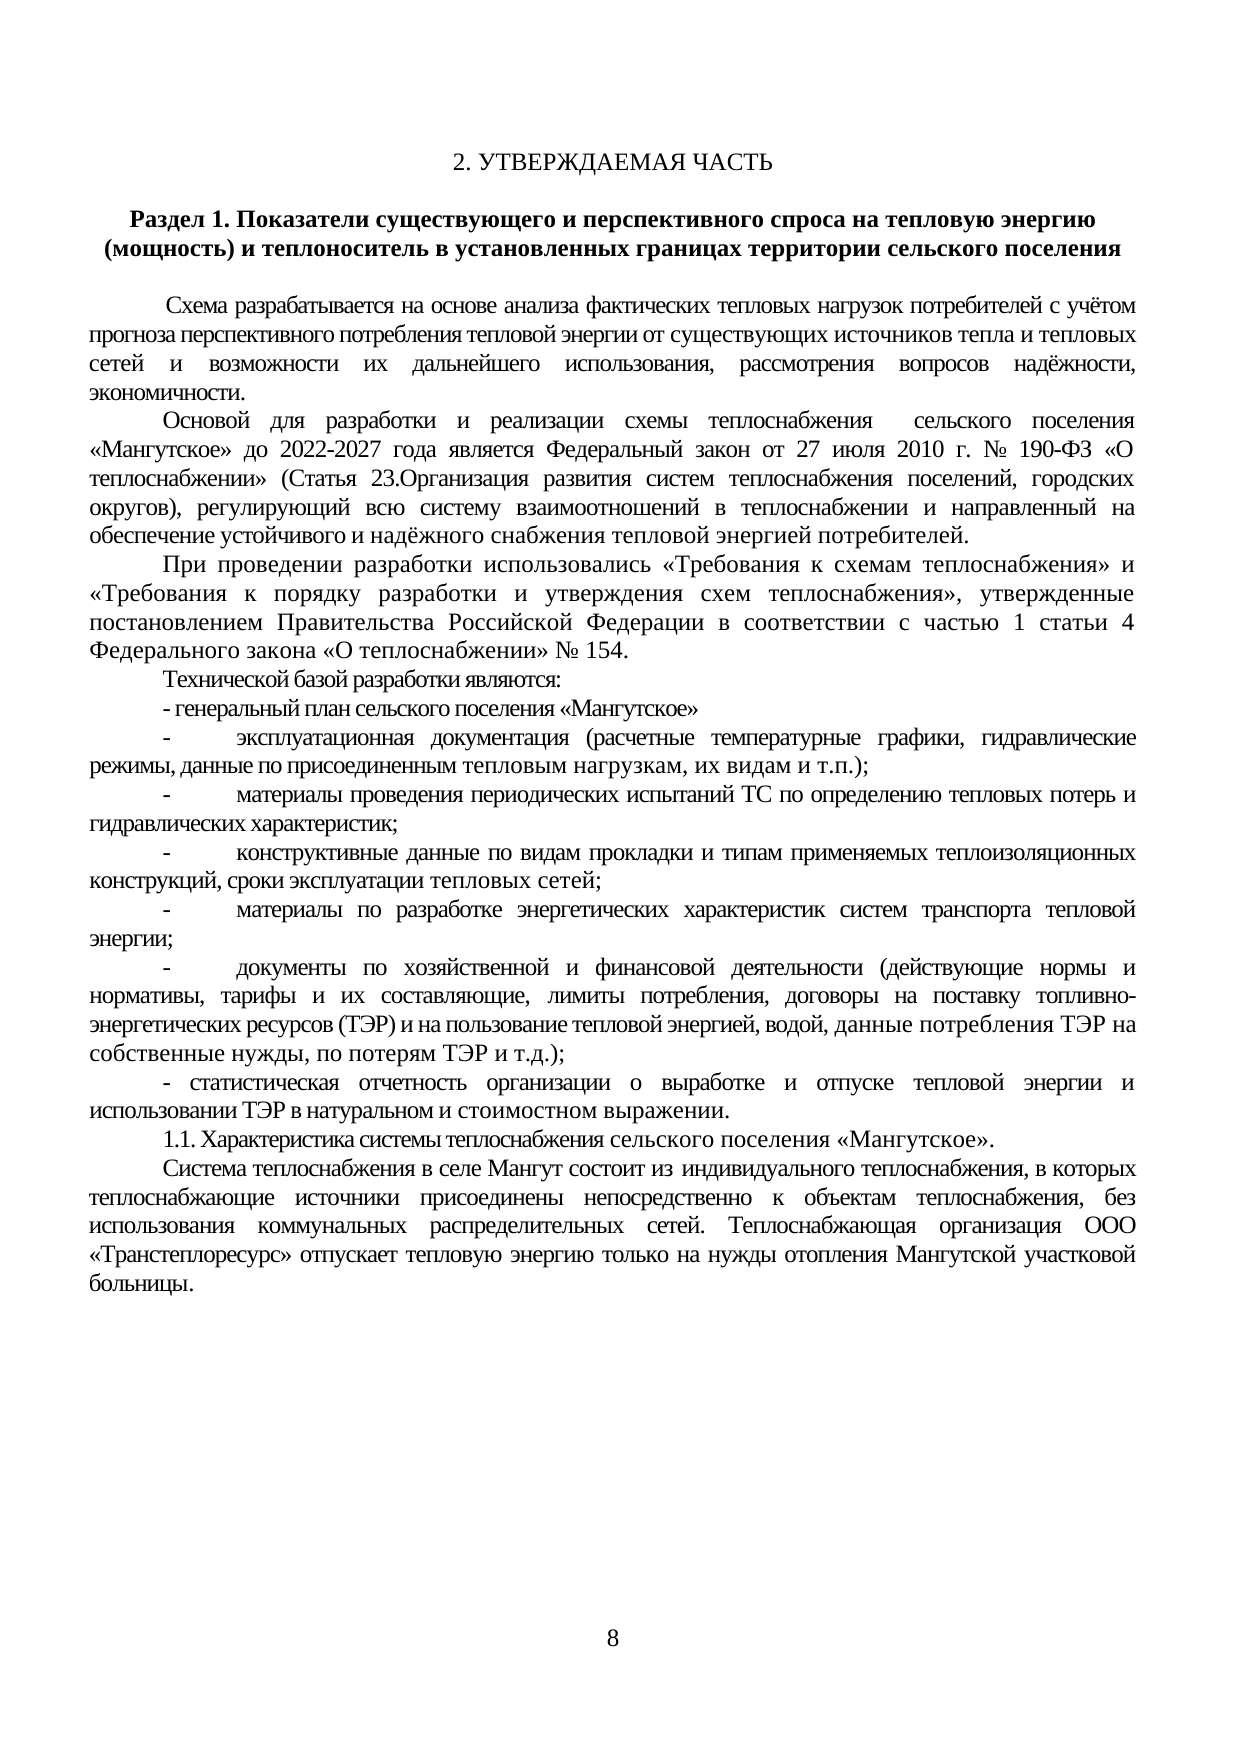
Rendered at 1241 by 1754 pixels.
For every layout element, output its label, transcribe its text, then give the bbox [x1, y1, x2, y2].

text 1.1. Характеристика системы теплоснабжения сельского поселения «Мангутское». [89, 1124, 1135, 1153]
list материалы по разработке энергетических характеристик систем транспорта тепловой энергии; [89, 894, 1137, 952]
list эксплуатационная документация (расчетные температурные графики, гидравлические режимы, данные по присоединенным тепловым нагрузкам, их видам и т.п.); [89, 722, 1137, 779]
text 2. УТВЕРЖДАЕМАЯ ЧАСТЬ [89, 147, 1137, 176]
list материалы проведения периодических испытаний ТС по определению тепловых потерь и гидравлических характеристик; [89, 779, 1137, 837]
text Раздел 1. Показатели существующего и перспективного спроса на тепловую энергию (мощность) и теплоноситель в установленных границах территории сельского поселения [89, 204, 1137, 262]
text При проведении разработки использовались «Требования к схемам теплоснабжения» и «Требования к порядку разработки и утверждения схем теплоснабжения», утвержденные постановлением Правительства Российской Федерации в соответствии с частью 1 статьи 4 Федерального закона «О теплоснабжении» № 154. [89, 549, 1135, 664]
text Основой для разработки и реализации схемы теплоснабжения сельского поселения «Мангутское» до 2022-2027 года является Федеральный закон от 27 июля 2010 г. № 190-ФЗ «О теплоснабжении» (Статья 23.Организация развития систем теплоснабжения поселений, городских округов), регулирующий всю систему взаимоотношений в теплоснабжении и направленный на обеспечение устойчивого и надёжного снабжения тепловой энергией потребителей. [89, 406, 1135, 549]
text Схема разрабатывается на основе анализа фактических тепловых нагрузок потребителей с учётом прогноза перспективного потребления тепловой энергии от существующих источников тепла и тепловых сетей и возможности их дальнейшего использования, рассмотрения вопросов надёжности, экономичности. [89, 291, 1137, 406]
text Система теплоснабжения в селе Мангут состоит из индивидуального теплоснабжения, в которых теплоснабжающие источники присоединены непосредственно к объектам теплоснабжения, без использования коммунальных распределительных сетей. Теплоснабжающая организация ООО «Транстеплоресурс» отпускает тепловую энергию только на нужды отопления Мангутской участковой больницы. [89, 1153, 1137, 1297]
list документы по хозяйственной и финансовой деятельности (действующие нормы и нормативы, тарифы и их составляющие, лимиты потребления, договоры на поставку топливно-энергетических ресурсов (ТЭР) и на пользование тепловой энергией, водой, данные потребления ТЭР на собственные нужды, по потерям ТЭР и т.д.); [89, 952, 1137, 1067]
text - статистическая отчетность организации о выработке и отпуске тепловой энергии и использовании ТЭР в натуральном и стоимостном выражении. [89, 1067, 1135, 1124]
list конструктивные данные по видам прокладки и типам применяемых теплоизоляционных конструкций, сроки эксплуатации тепловых сетей; [89, 837, 1137, 894]
text Технической базой разработки являются: [89, 664, 1137, 693]
text - генеральный план сельского поселения «Мангутское» [89, 693, 1137, 722]
